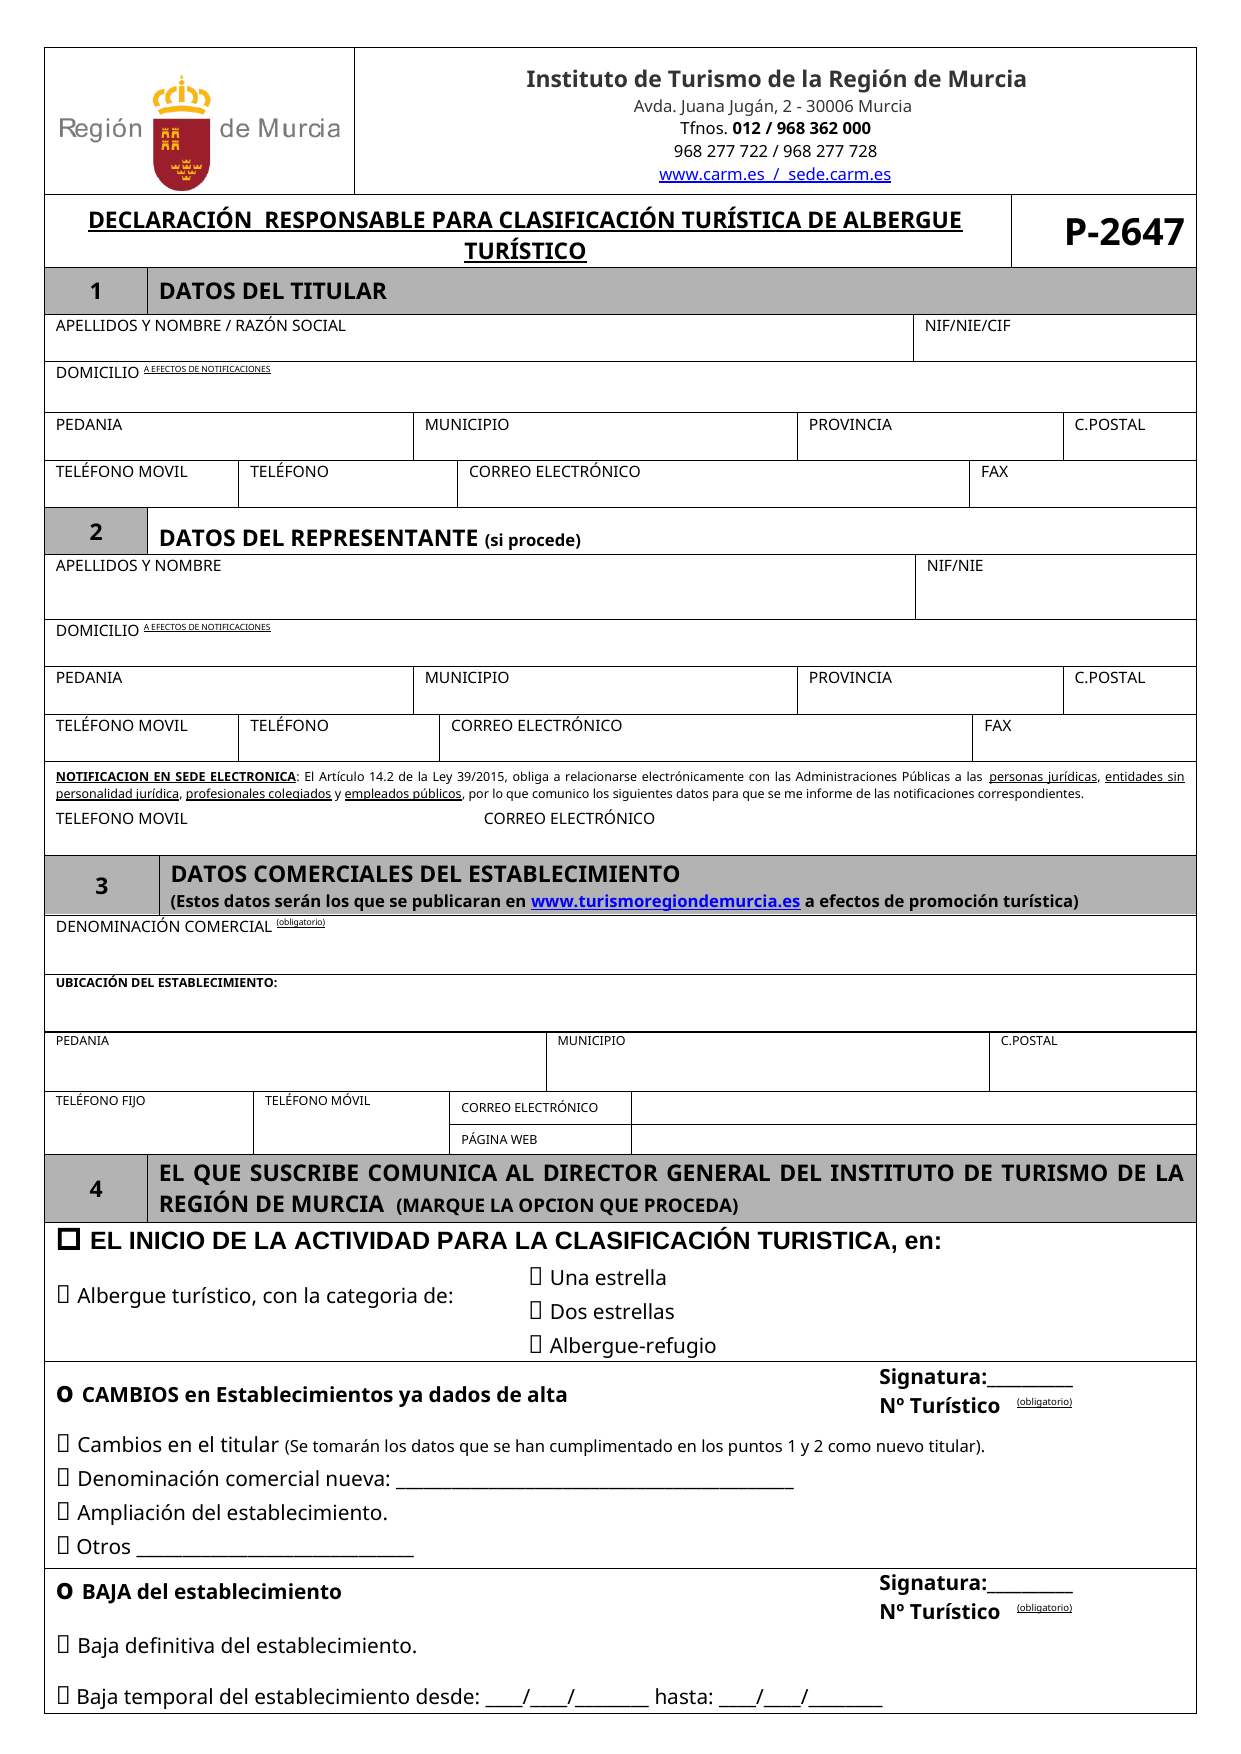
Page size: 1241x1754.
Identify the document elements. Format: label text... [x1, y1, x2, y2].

table_cell APELLIDOS Y NOMBRE / RAZÓN SOCIAL [45, 315, 913, 361]
table_cell TELÉFONO FIJO [45, 1092, 253, 1154]
table_cell 2 [45, 508, 147, 554]
table_cell FAX [970, 461, 1196, 507]
table_cell C.POSTAL [1064, 667, 1196, 713]
table_cell MUNICIPIO [547, 1033, 989, 1091]
table_cell PROVINCIA [798, 413, 1063, 459]
table_cell o CAMBIOS en Establecimientos ya dados de alta [45, 1362, 868, 1420]
table_cell UBICACIÓN DEL ESTABLECIMIENTO: [45, 975, 1196, 1031]
table_cell o BAJA del establecimiento [45, 1569, 868, 1625]
table_cell [632, 1125, 1196, 1154]
table_cell El que suscribe comunica al Director General del Instituto de Turismo de la Región de Murcia (Marque la opcion que proceda) [148, 1155, 1196, 1222]
table_cell  Albergue turístico, con la categoria de: [45, 1259, 517, 1361]
table_cell P-2647 [1012, 195, 1196, 267]
picture [60, 75, 340, 191]
table_cell DATOS DEL REPRESENTANTE (si procede) [148, 508, 1196, 554]
table_cell  Cambios en el titular (Se tomarán los datos que se han cumplimentado en los puntos 1 y 2 como nuevo titular).  Denominación comercial nueva: ___________________________________________  Ampliación del establecimiento.  Otros ______________________________ [45, 1420, 1196, 1567]
table_cell  Baja definitiva del establecimiento.  Baja temporal del establecimiento desde: ____/____/________ hasta: ____/____/________ [45, 1625, 1196, 1713]
table_cell NOTIFICACION EN SEDE ELECTRONICA: El Artículo 14.2 de la Ley 39/2015, obliga a relacionarse electrónicamente con las Administraciones Públicas a las personas jurídicas, entidades sin personalidad jurídica, profesionales colegiados y empleados públicos, por lo que comunico los siguientes datos para que se me informe de las notificaciones correspondientes. [45, 762, 1196, 808]
table_cell  Una estrella  Dos estrellas  Albergue-refugio [517, 1259, 1196, 1361]
table_header Instituto de Turismo de la Región de Murcia Avda. Juana Jugán, 2 - 30006 Murcia Tfnos. 012 / 968 362 000 968 277 722 / 968 277 728 www.carm.es / sede.carm.es [355, 48, 1196, 194]
table_cell FAX [973, 715, 1196, 761]
table_cell TELÉFONO [239, 461, 457, 507]
table_cell APELLIDOS Y NOMBRE [45, 555, 915, 619]
table_cell [632, 1092, 1196, 1124]
table_cell PROVINCIA [798, 667, 1063, 713]
table_cell Signatura:__________ Nº Turístico (obligatorio) [868, 1569, 1196, 1625]
table_cell CORREO ELECTRÓNICO [440, 715, 972, 761]
table_cell MUNICIPIO [414, 413, 797, 459]
table_cell DOMICILIO A EFECTOS DE NOTIFICACIONES [45, 362, 1196, 412]
table_cell NIF/NIE/CIF [914, 315, 1196, 361]
table_cell DECLARACIÓN RESPONSABLE PARA CLASIFICACIÓN TURÍSTICA DE ALBERGUE TURÍSTICO [45, 195, 1011, 267]
table_cell EL INICIO DE LA ACTIVIDAD PARA LA CLASIFICACIÓN TURISTICA, en: [45, 1223, 1196, 1259]
table_header [45, 48, 354, 194]
table_cell PEDANIA [45, 413, 413, 459]
table_cell C.POSTAL [1064, 413, 1196, 459]
table_cell 3 [45, 856, 159, 914]
table_cell DOMICILIO A EFECTOS DE NOTIFICACIONES [45, 620, 1196, 666]
table_cell PÁGINA WEB [450, 1125, 631, 1154]
table_cell PEDANIA [45, 1033, 546, 1091]
table_cell TELÉFONO MOVIL [45, 461, 238, 507]
table_cell TELÉFONO MÓVIL [254, 1092, 449, 1154]
table_cell MUNICIPIO [414, 667, 797, 713]
table_cell CORREO ELECTRÓNICO [472, 808, 1196, 855]
table_cell Signatura:__________ Nº Turístico (obligatorio) [868, 1362, 1196, 1420]
table_cell 4 [45, 1155, 147, 1222]
table_cell DATOS DEL TITULAR [148, 268, 1196, 314]
table_cell C.POSTAL [990, 1033, 1196, 1091]
table_cell DENOMINACIÓN COMERCIAL (obligatorio) [45, 916, 1196, 973]
table_cell PEDANIA [45, 667, 413, 713]
table_cell TELÉFONO [239, 715, 439, 761]
table_cell NIF/NIE [916, 555, 1196, 619]
table_cell TELÉFONO MOVIL [45, 715, 238, 761]
table_cell TELEFONO MOVIL [45, 808, 472, 855]
table_cell CORREO ELECTRÓNICO [458, 461, 969, 507]
table_cell DATOS COMERCIALES DEL ESTABLECIMIENTO (Estos datos serán los que se publicaran en www.turismoregiondemurcia.es a efectos de promoción turística) [160, 856, 1196, 914]
table_cell 1 [45, 268, 147, 314]
table_cell CORREO ELECTRÓNICO [450, 1092, 631, 1124]
